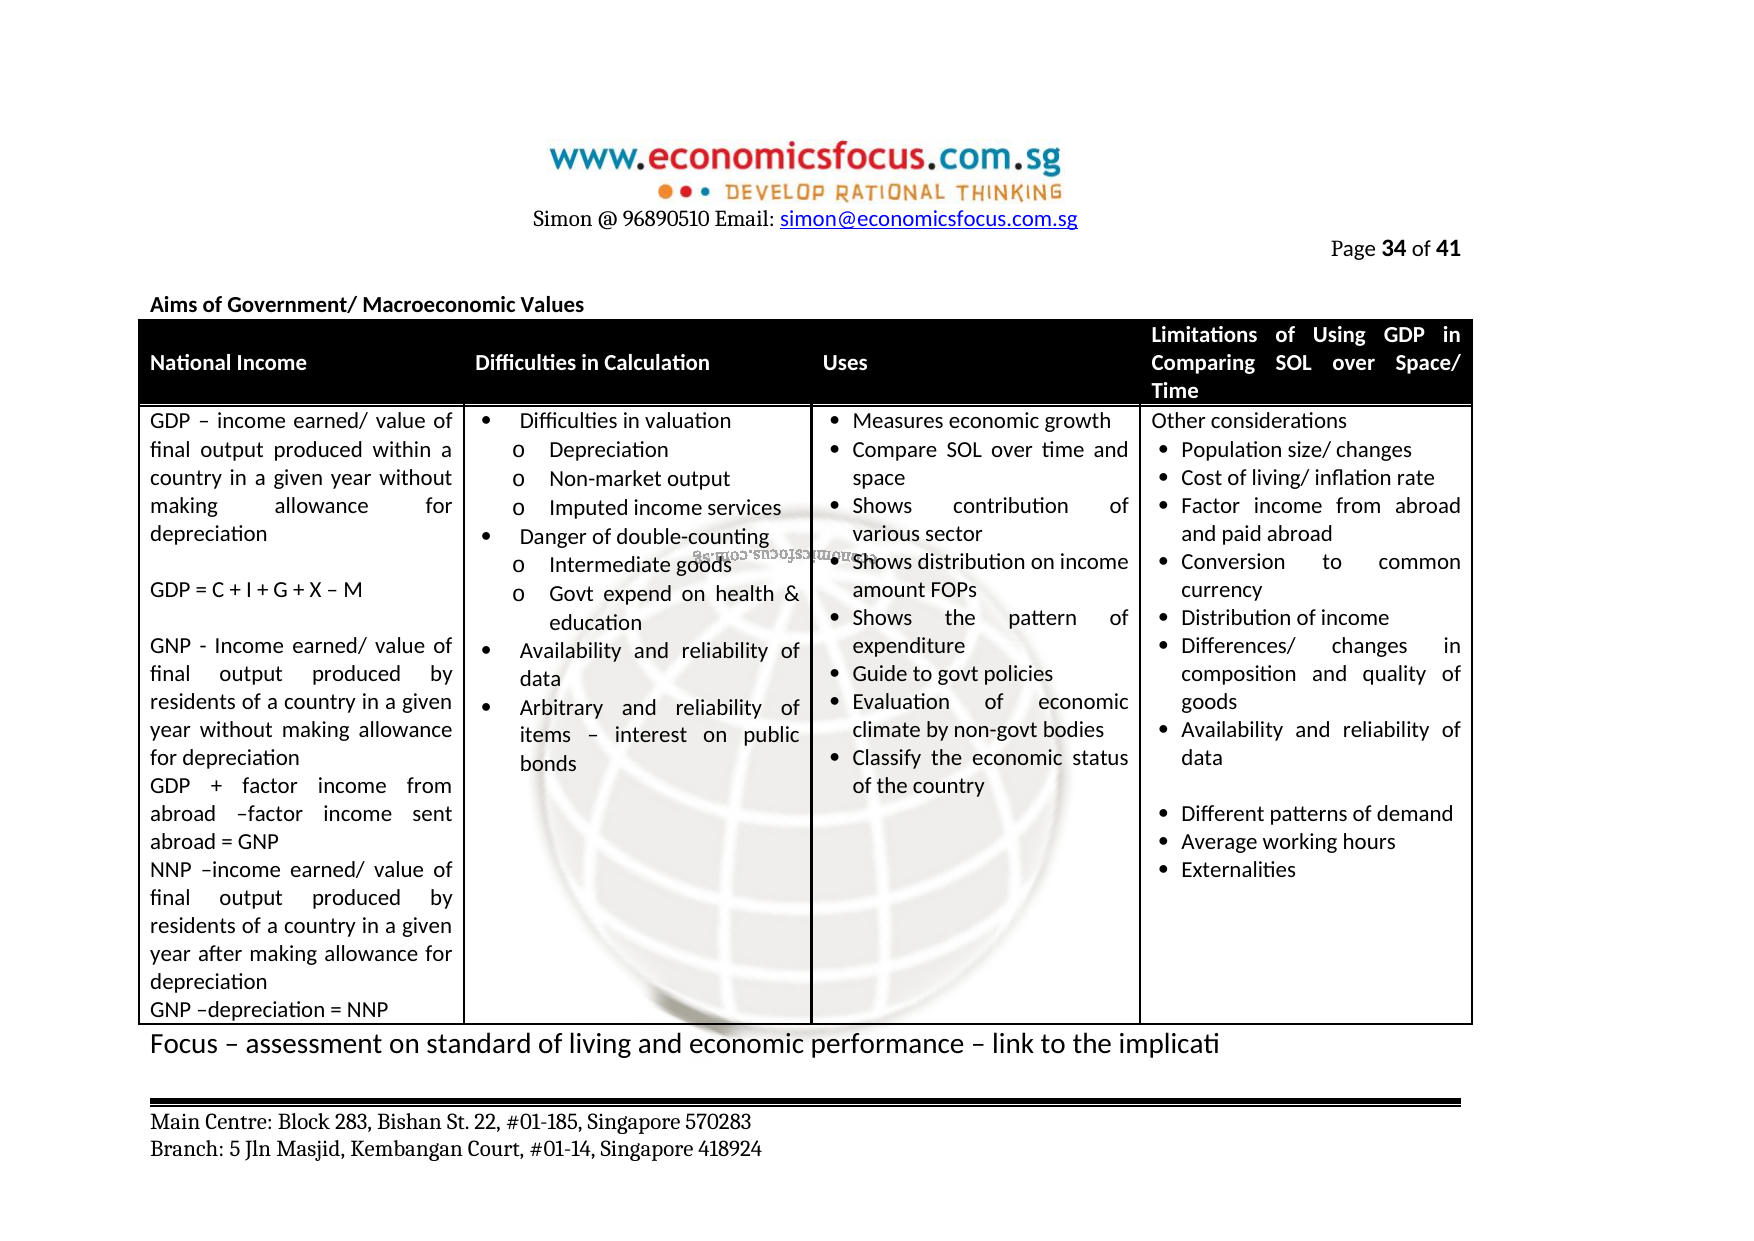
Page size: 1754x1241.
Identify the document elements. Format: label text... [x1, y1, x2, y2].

text Focus – assessment on standard of living and economic performance – link to the implicati [150, 1025, 1461, 1061]
picture [546, 139, 1065, 204]
table_header Difficulties in Calculation [465, 321, 810, 404]
table_header National Income [140, 321, 463, 404]
table_header Uses [813, 321, 1139, 404]
table_cell Other considerations Population size/ changes Cost of living/ inflation rate Factor income from abroad and paid abroad Conversion to common currency Distribution of income Differences/ changes in composition and quality of goods Availability and reliability of data Different patterns of demand Average working hours Externalities [1141, 407, 1471, 1023]
table_cell Measures economic growth Compare SOL over time and space Shows contribution of various sector Shows distribution on income amount FOPs Shows the pattern of expenditure Guide to govt policies Evaluation of economic climate by non-govt bodies Classify the economic status of the country [813, 407, 1139, 1023]
subtitle Aims of Government/ Macroeconomic Values [150, 290, 1461, 318]
table_cell Difficulties in valuation Depreciation Non-market output Imputed income services Danger of double-counting Intermediate goods Govt expend on health & education Availability and reliability of data Arbitrary and reliability of items – interest on public bonds [465, 407, 810, 1023]
table_cell GDP – income earned/ value of final output produced within a country in a given year without making allowance for depreciation GDP = C + I + G + X – M GNP - Income earned/ value of final output produced by residents of a country in a given year without making allowance for depreciation GDP + factor income from abroad –factor income sent abroad = GNP NNP –income earned/ value of final output produced by residents of a country in a given year after making allowance for depreciation GNP –depreciation = NNP [140, 407, 463, 1023]
table_header Limitations of Using GDP in Comparing SOL over Space/ Time [1141, 321, 1471, 404]
